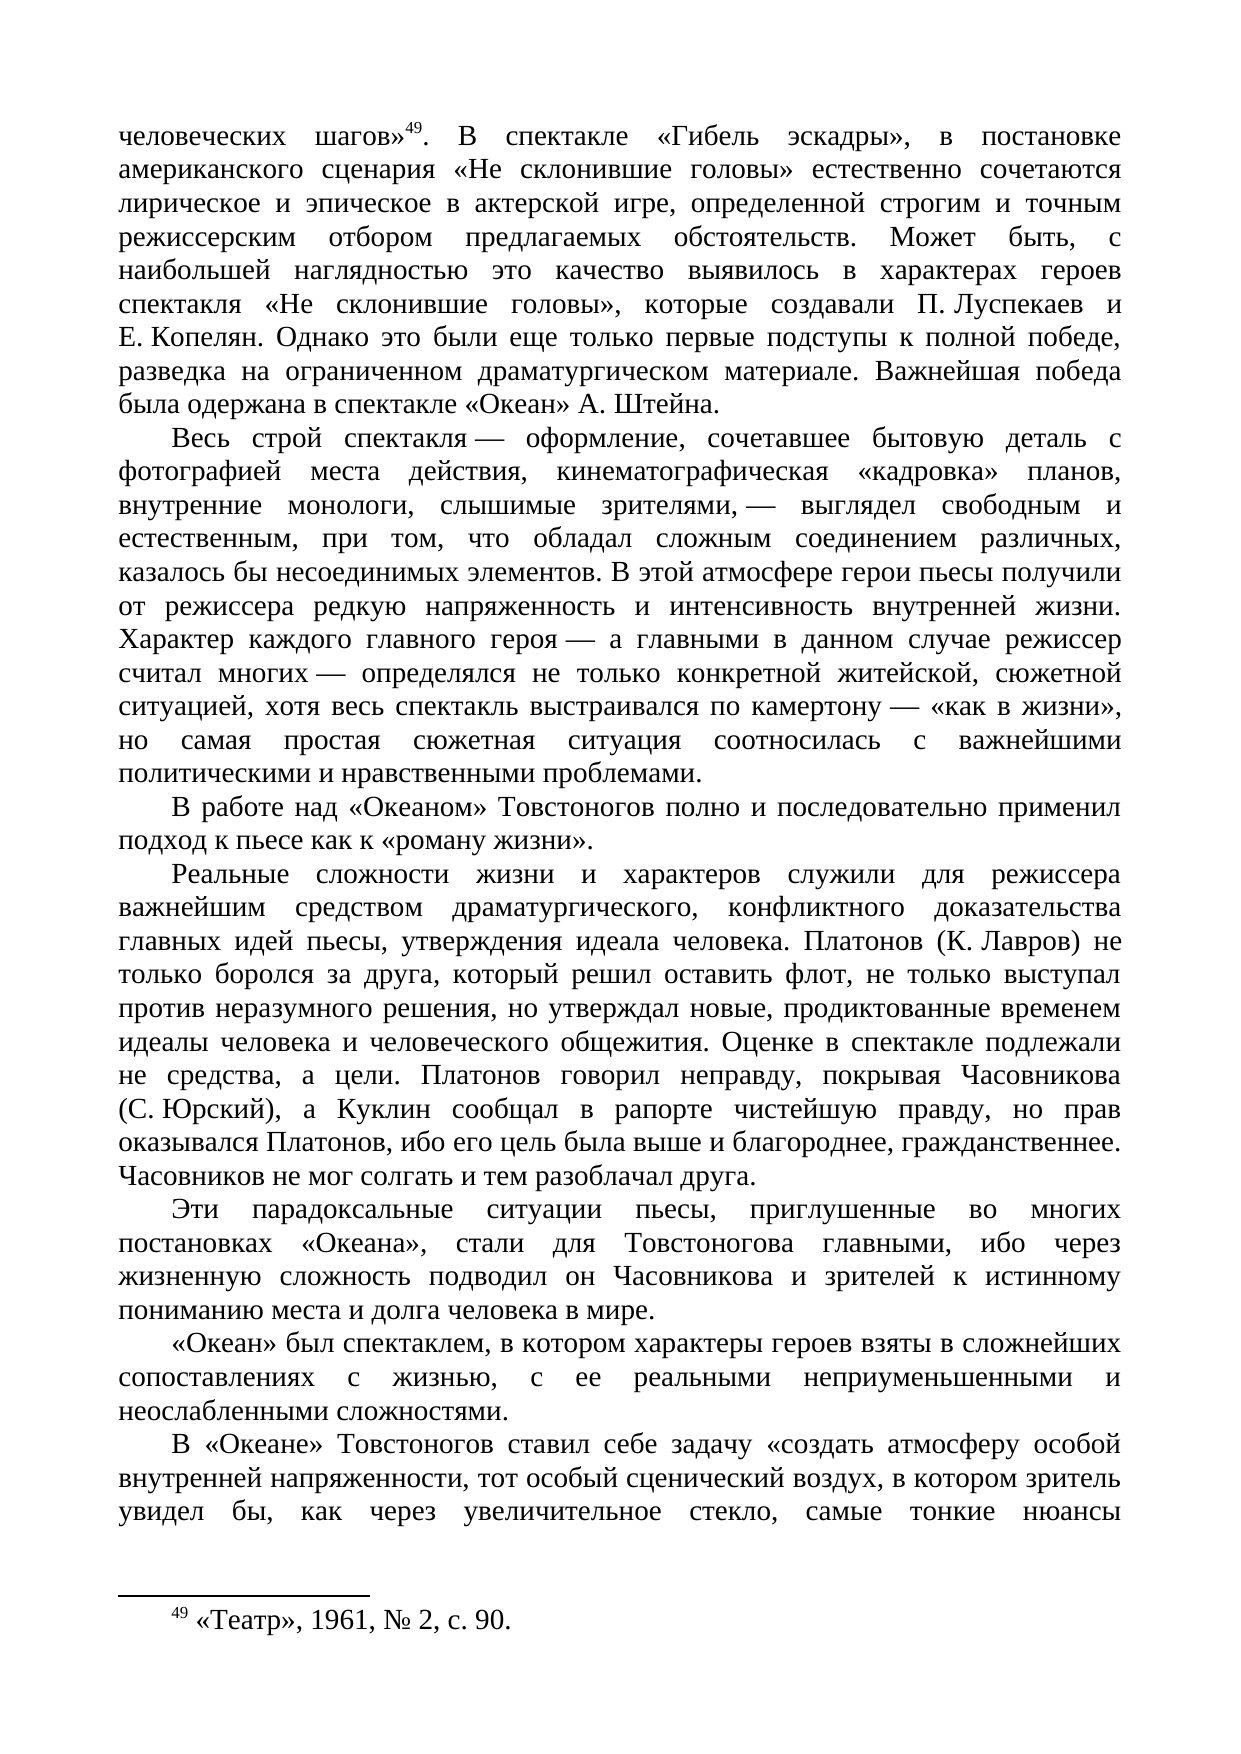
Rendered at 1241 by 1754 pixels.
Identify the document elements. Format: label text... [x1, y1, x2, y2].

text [118, 1426, 1122, 1527]
text Реальные сложности жизни и характеров служили для режиссера важнейшим средством драматургического, конфликтного доказательства главных идей пьесы, утверждения идеала человека. Платонов (К. Лавров) не только боролся за друга, который решил оставить флот, не только выступал против неразумного решения, но утверждал новые, продиктованные временем идеалы человека и человеческого общежития. Оценке в спектакле подлежали не средства, а цели. Платонов говорил неправду, покрывая Часовникова (С. Юрский), а Куклин сообщал в рапорте чистейшую правду, но прав оказывался Платонов, ибо его цель была выше и благороднее, гражданственнее. Часовников не мог солгать и тем разоблачал друга. [118, 856, 1122, 1191]
text Эти парадоксальные ситуации пьесы, приглушенные во многих постановках «Океана», стали для Товстоногова главными, ибо через жизненную сложность подводил он Часовникова и зрителей к истинному пониманию места и долга человека в мире. [118, 1191, 1122, 1326]
text В работе над «Океаном» Товстоногов полно и последовательно применил подход к пьесе как к «роману жизни». [118, 789, 1122, 856]
text «Океан» был спектаклем, в котором характеры героев взяты в сложнейших сопоставлениях с жизнью, с ее реальными неприуменьшенными и неослабленными сложностями. [118, 1326, 1122, 1426]
text Весь строй спектакля — оформление, сочетавшее бытовую деталь с фотографией места действия, кинематографическая «кадровка» планов, внутренние монологи, слышимые зрителями, — выглядел свободным и естественным, при том, что обладал сложным соединением различных, казалось бы несоединимых элементов. В этой атмосфере герои пьесы получили от {51} режиссера редкую напряженность и интенсивность внутренней жизни. Характер каждого главного героя — а главными в данном случае режиссер считал многих — определялся не только конкретной житейской, сюжетной ситуацией, хотя весь спектакль выстраивался по камертону — «как в жизни», но самая простая сюжетная ситуация соотносилась с важнейшими политическими и нравственными проблемами. [118, 420, 1122, 789]
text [118, 118, 1122, 420]
